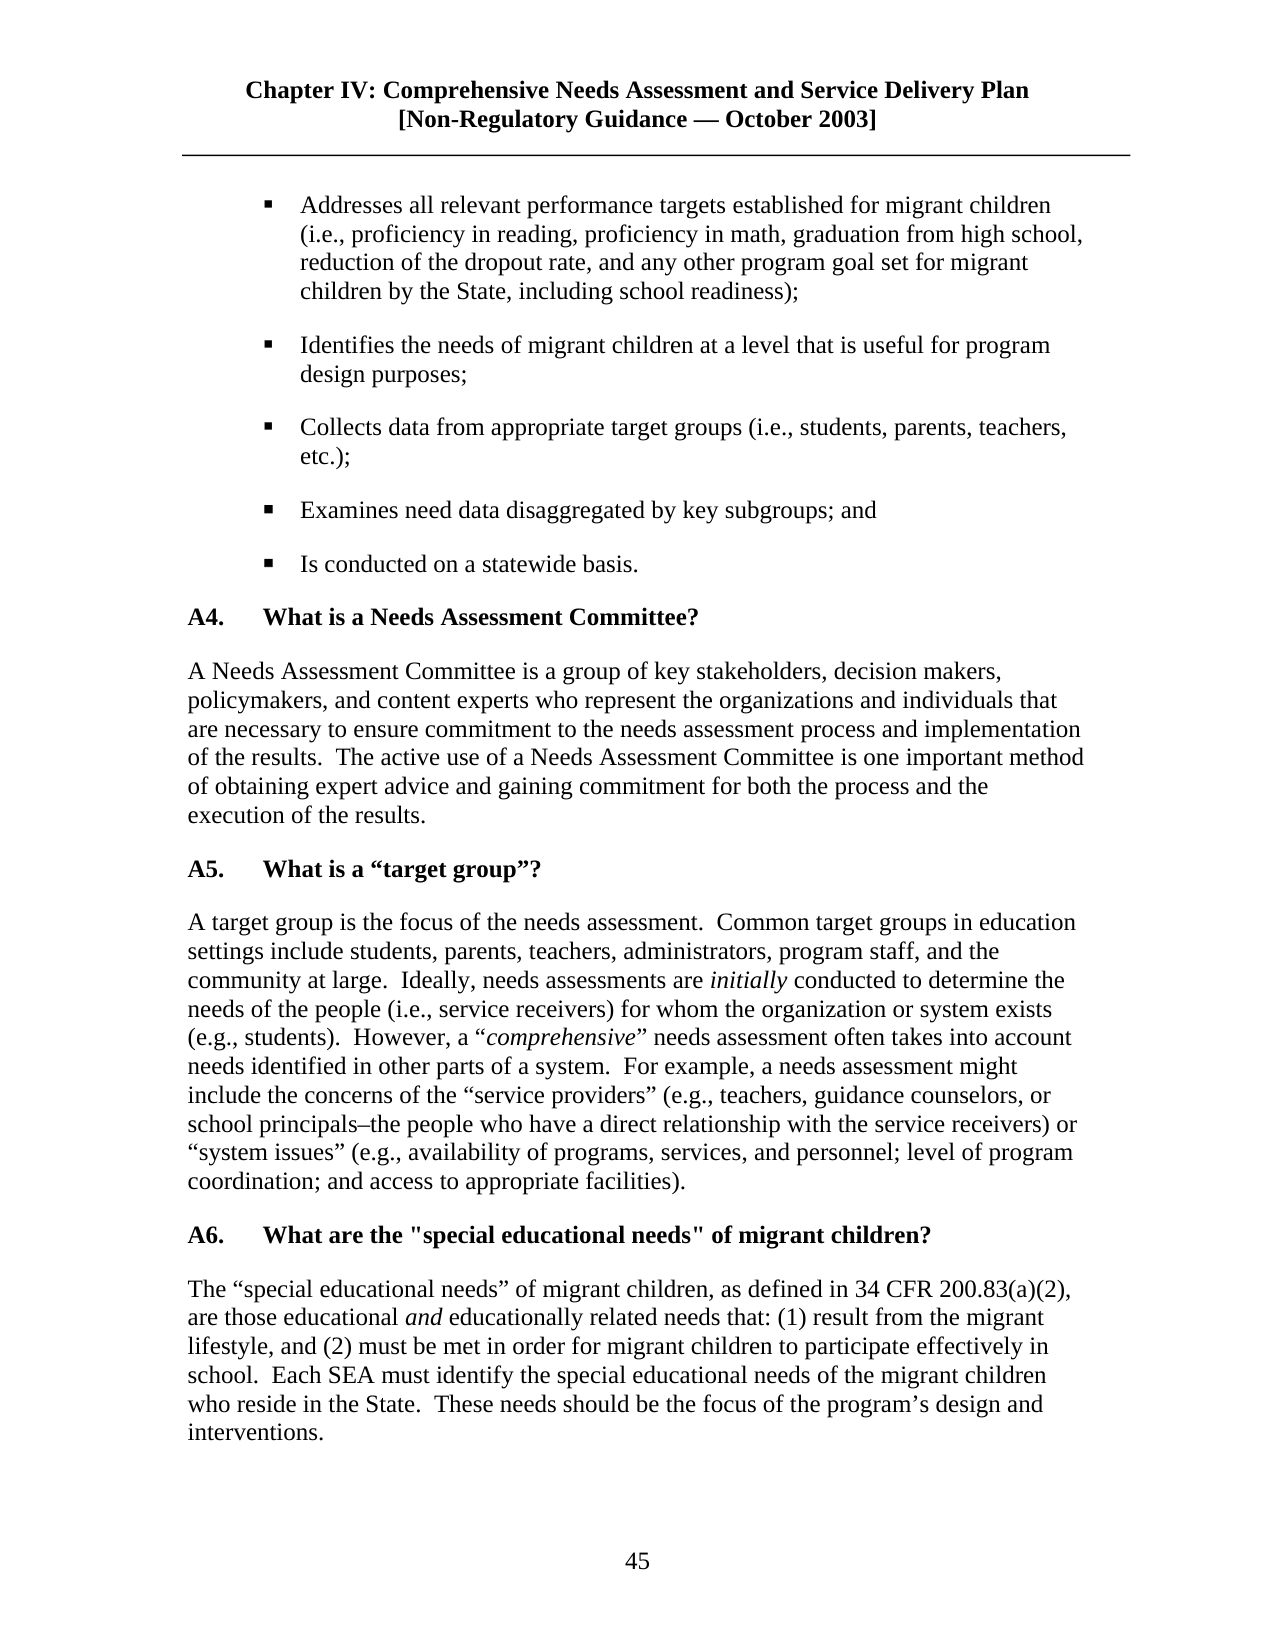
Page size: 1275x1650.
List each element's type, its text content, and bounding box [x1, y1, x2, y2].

subtitle A5. What is a “target group”? [187, 854, 1087, 882]
text Is conducted on a statewide basis. [262, 549, 1087, 577]
text A target group is the focus of the needs assessment. Common target groups in education settings include students, parents, teachers, administrators, program staff, and the community at large. Ideally, needs assessments are initially conducted to determine the needs of the people (i.e., service receivers) for whom the organization or system exists (e.g., students). However, a “comprehensive” needs assessment often takes into account needs identified in other parts of a system. For example, a needs assessment might include the concerns of the “service providers” (e.g., teachers, guidance counselors, or school principals–the people who have a direct relationship with the service receivers) or “system issues” (e.g., availability of programs, services, and personnel; level of program coordination; and access to appropriate facilities). [187, 907, 1087, 1195]
subtitle A4. What is a Needs Assessment Committee? [187, 602, 1087, 631]
text Identifies the needs of migrant children at a level that is useful for program design purposes; [262, 330, 1087, 387]
text The “special educational needs” of migrant children, as defined in 34 CFR 200.83(a)(2), are those educational and educationally related needs that: (1) result from the migrant lifestyle, and (2) must be met in order for migrant children to participate effectively in school. Each SEA must identify the special educational needs of the migrant children who reside in the State. These needs should be the focus of the program’s design and interventions. [187, 1274, 1087, 1446]
text A Needs Assessment Committee is a group of key stakeholders, decision makers, policymakers, and content experts who represent the organizations and individuals that are necessary to ensure commitment to the needs assessment process and implementation of the results. The active use of a Needs Assessment Committee is one important method of obtaining expert advice and gaining commitment for both the process and the execution of the results. [187, 656, 1087, 829]
text Addresses all relevant performance targets established for migrant children (i.e., proficiency in reading, proficiency in math, graduation from high school, reduction of the dropout rate, and any other program goal set for migrant children by the State, including school readiness); [262, 190, 1087, 305]
subtitle A6. What are the "special educational needs" of migrant children? [187, 1220, 1087, 1249]
text Examines need data disaggregated by key subgroups; and [262, 495, 1087, 524]
text Collects data from appropriate target groups (i.e., students, parents, teachers, etc.); [262, 412, 1087, 470]
